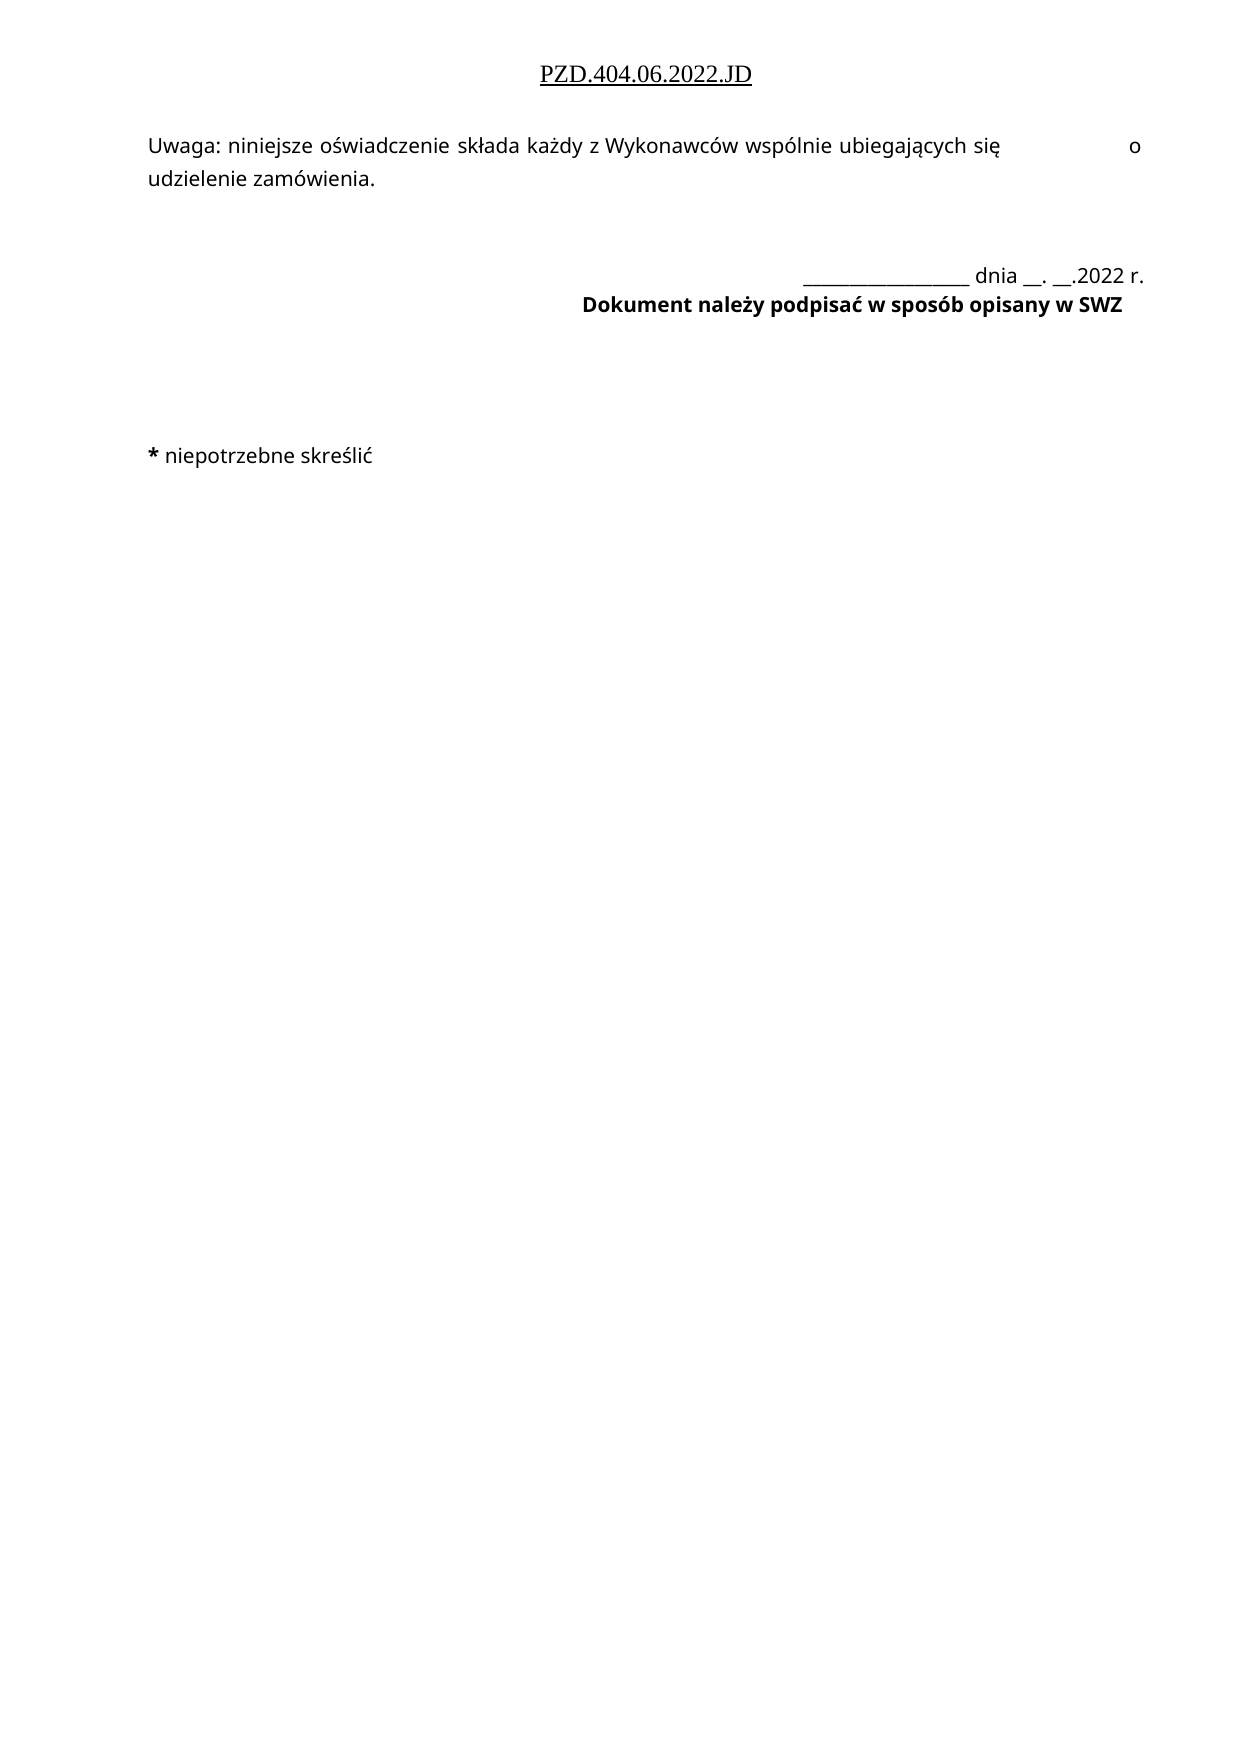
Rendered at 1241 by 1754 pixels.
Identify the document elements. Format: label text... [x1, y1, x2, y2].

text * niepotrzebne skreślić [148, 441, 1144, 470]
text Uwaga: niniejsze oświadczenie składa każdy z Wykonawców wspólnie ubiegających się o udzielenie zamówienia. [148, 131, 1144, 192]
text __________________ dnia __. __.2022 r. [148, 262, 1144, 290]
text Dokument należy podpisać w sposób opisany w SWZ [443, 290, 1188, 318]
